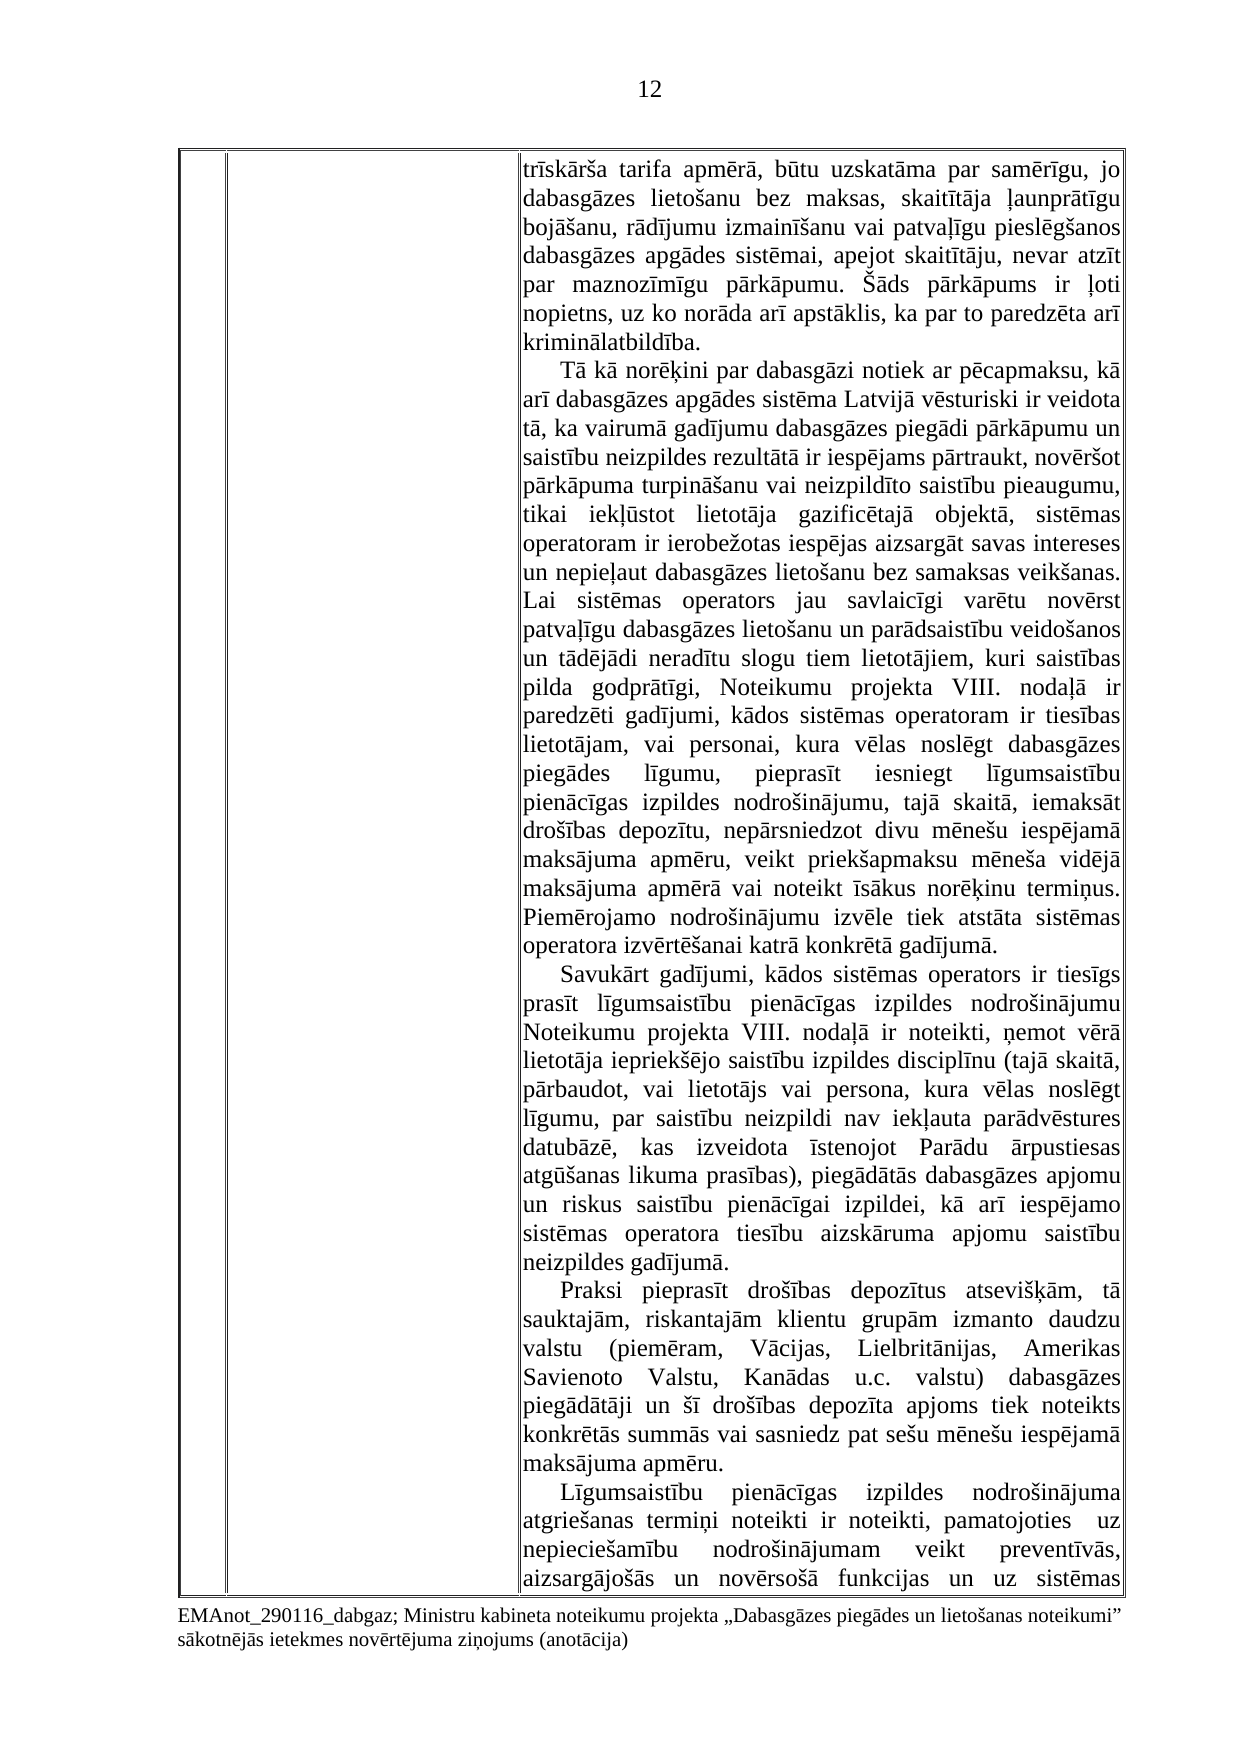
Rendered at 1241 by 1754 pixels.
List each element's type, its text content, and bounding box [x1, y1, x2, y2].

table_cell 2. [181, 151, 227, 1595]
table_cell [520, 151, 1123, 1595]
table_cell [227, 151, 519, 1595]
